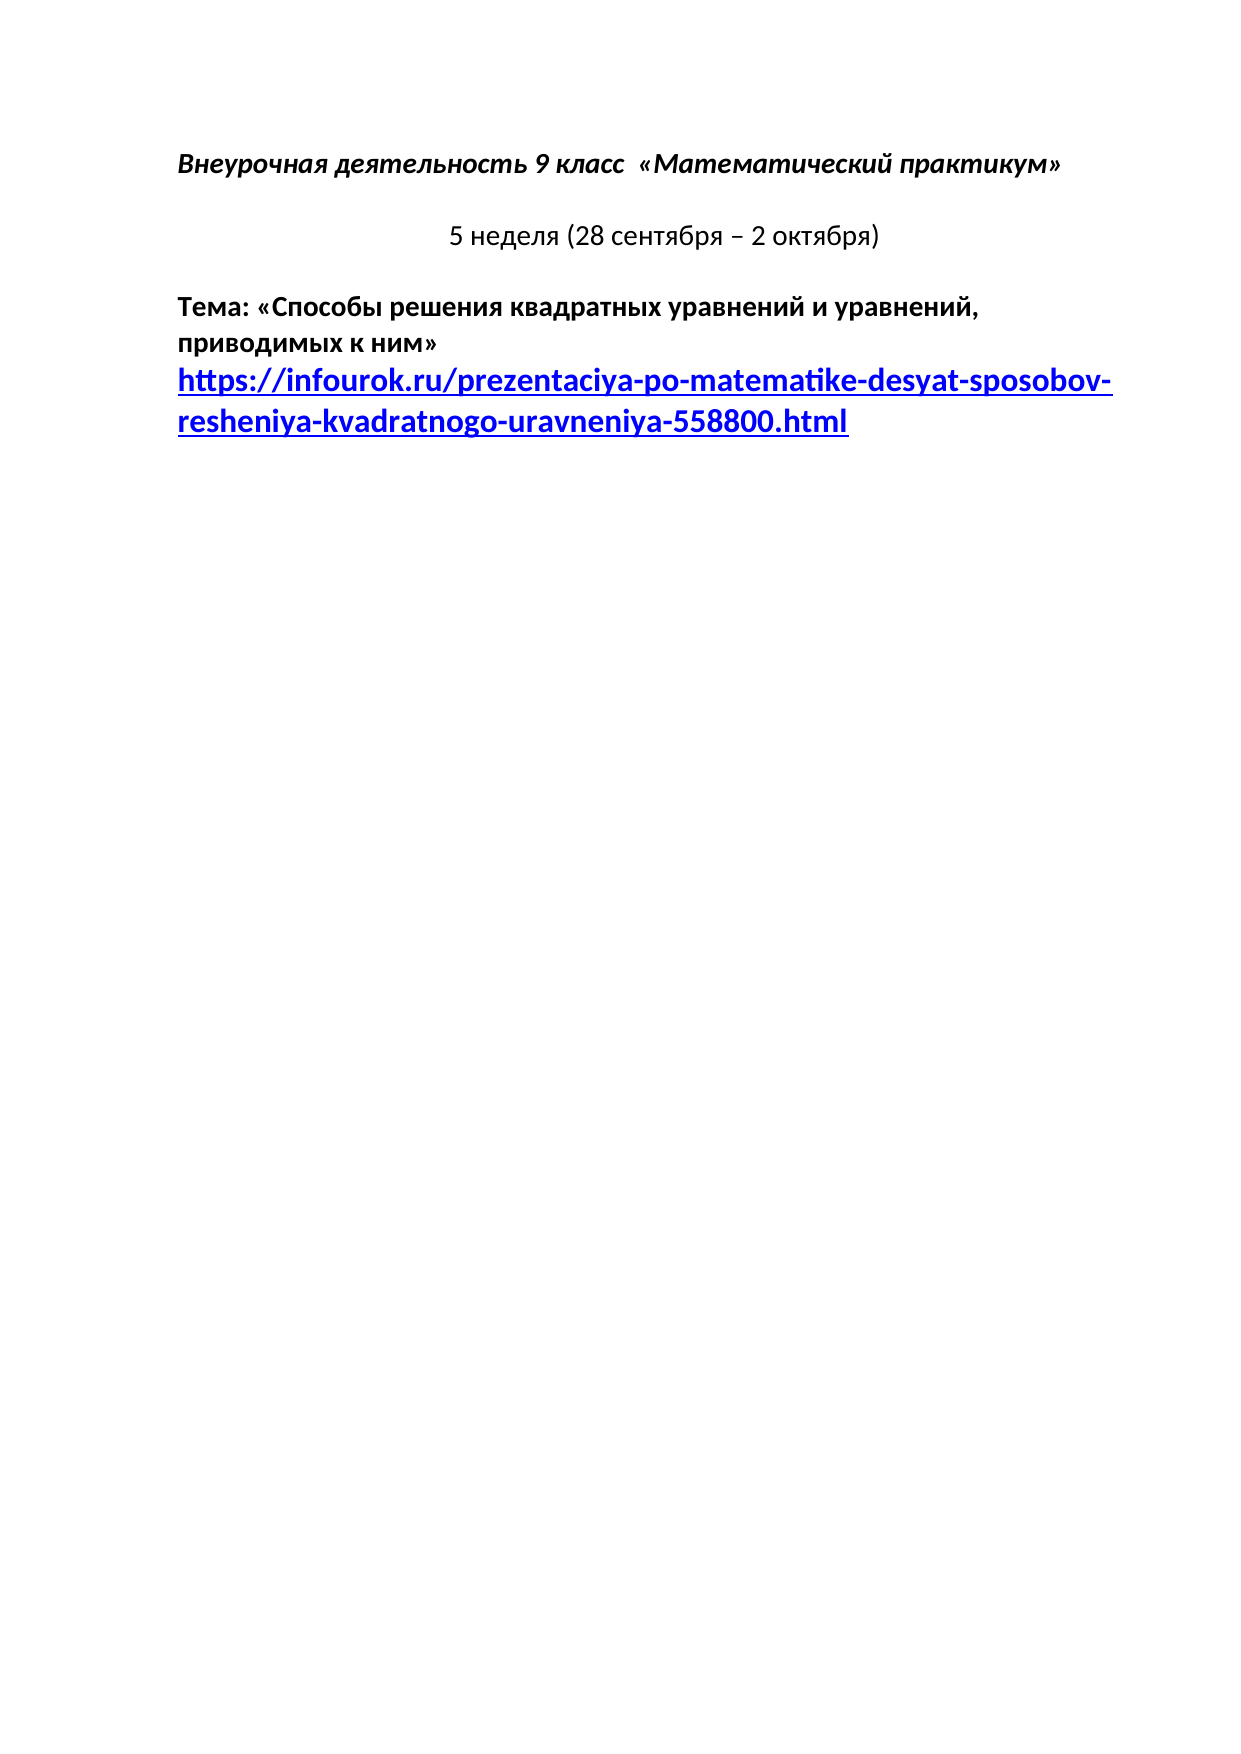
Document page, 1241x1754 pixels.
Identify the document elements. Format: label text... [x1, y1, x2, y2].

text Тема: «Способы решения квадратных уравнений и уравнений, приводимых к ним» [177, 288, 1152, 359]
text Внеурочная деятельность 9 класс «Математический практикум» [177, 146, 1152, 181]
text https://infourok.ru/prezentaciya-po-matematike-desyat-sposobov-resheniya-kvadratnogo-uravneniya-558800.html [177, 359, 1152, 441]
text 5 неделя (28 сентября – 2 октября) [177, 217, 1152, 252]
